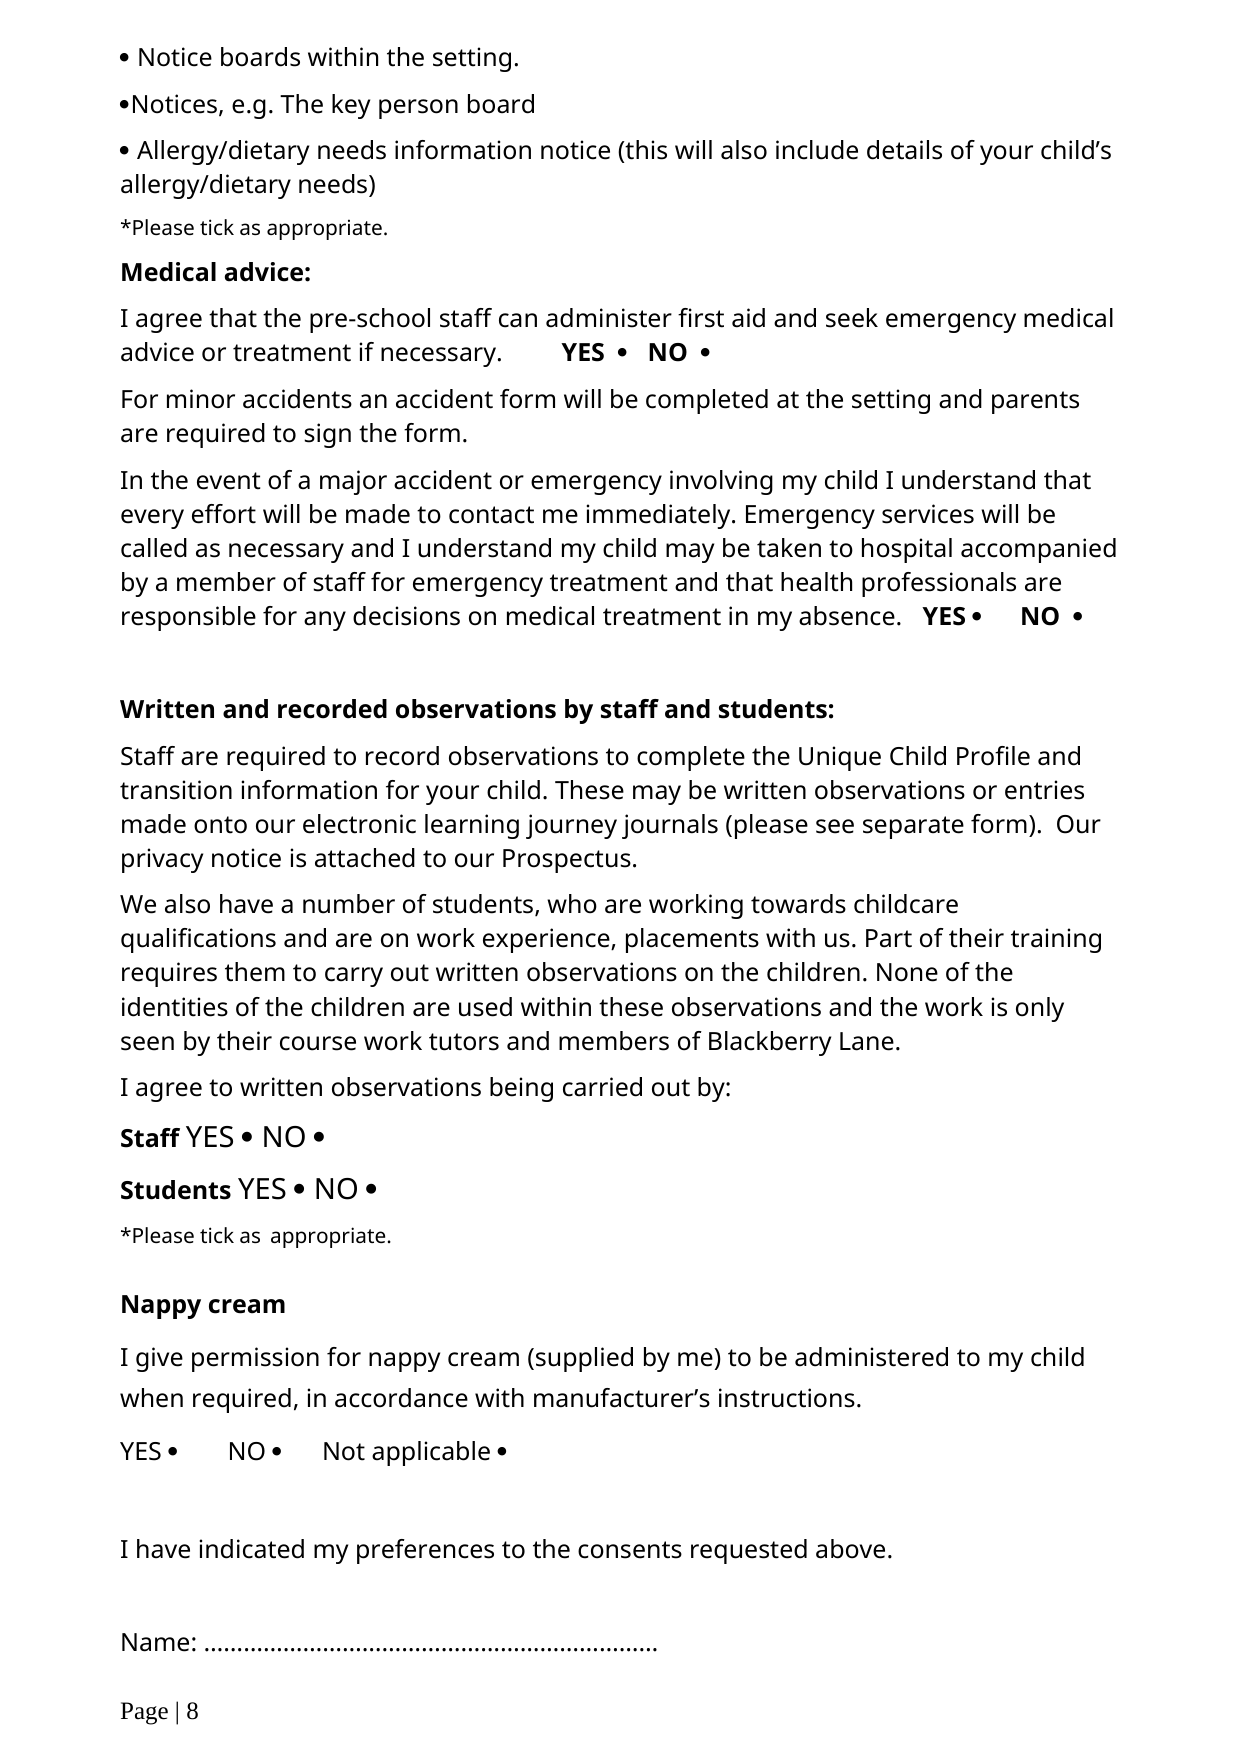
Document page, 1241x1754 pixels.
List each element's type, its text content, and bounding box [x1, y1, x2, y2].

text Notices, e.g. The key person board [120, 86, 1120, 120]
text Students YES NO [120, 1168, 1120, 1208]
text Staff are required to record observations to complete the Unique Child Profile and transition information for your child. These may be written observations or entries made onto our electronic learning journey journals (please see separate form). Our privacy notice is attached to our Prospectus. [120, 738, 1120, 874]
text We also have a number of students, who are working towards childcare qualifications and are on work experience, placements with us. Part of their training requires them to carry out written observations on the children. None of the identities of the children are used within these observations and the work is only seen by their course work tutors and members of Blackberry Lane. [120, 887, 1120, 1057]
text Medical advice: [120, 254, 1120, 288]
text *Please tick as appropriate. [120, 1221, 1120, 1249]
table_cell YES NO Not applicable [109, 1421, 1109, 1473]
text Staff YES NO [120, 1116, 1120, 1156]
text I agree to written observations being carried out by: [120, 1070, 1120, 1104]
text Written and recorded observations by staff and students: [120, 692, 1120, 726]
table_header I give permission for nappy cream (supplied by me) to be administered to my child when required, in accordance with manufacturer’s instructions. [109, 1328, 1109, 1421]
text For minor accidents an accident form will be completed at the setting and parents are required to sign the form. [120, 382, 1120, 450]
text Allergy/dietary needs information notice (this will also include details of your child’s allergy/dietary needs) [120, 133, 1120, 201]
text I have indicated my preferences to the consents requested above. [120, 1532, 1120, 1566]
text Name: …………………………………………………………… [120, 1625, 1120, 1659]
text In the event of a major accident or emergency involving my child I understand that every effort will be made to contact me immediately. Emergency services will be called as necessary and I understand my child may be taken to hospital accompanied by a member of staff for emergency treatment and that health professionals are responsible for any decisions on medical treatment in my absence. YES NO [120, 462, 1120, 633]
text Nappy cream [120, 1287, 1120, 1321]
text Notice boards within the setting. [120, 40, 1120, 74]
text I agree that the pre-school staff can administer first aid and seek emergency medical advice or treatment if necessary. YES NO [120, 301, 1120, 369]
text *Please tick as appropriate. [120, 213, 1120, 242]
